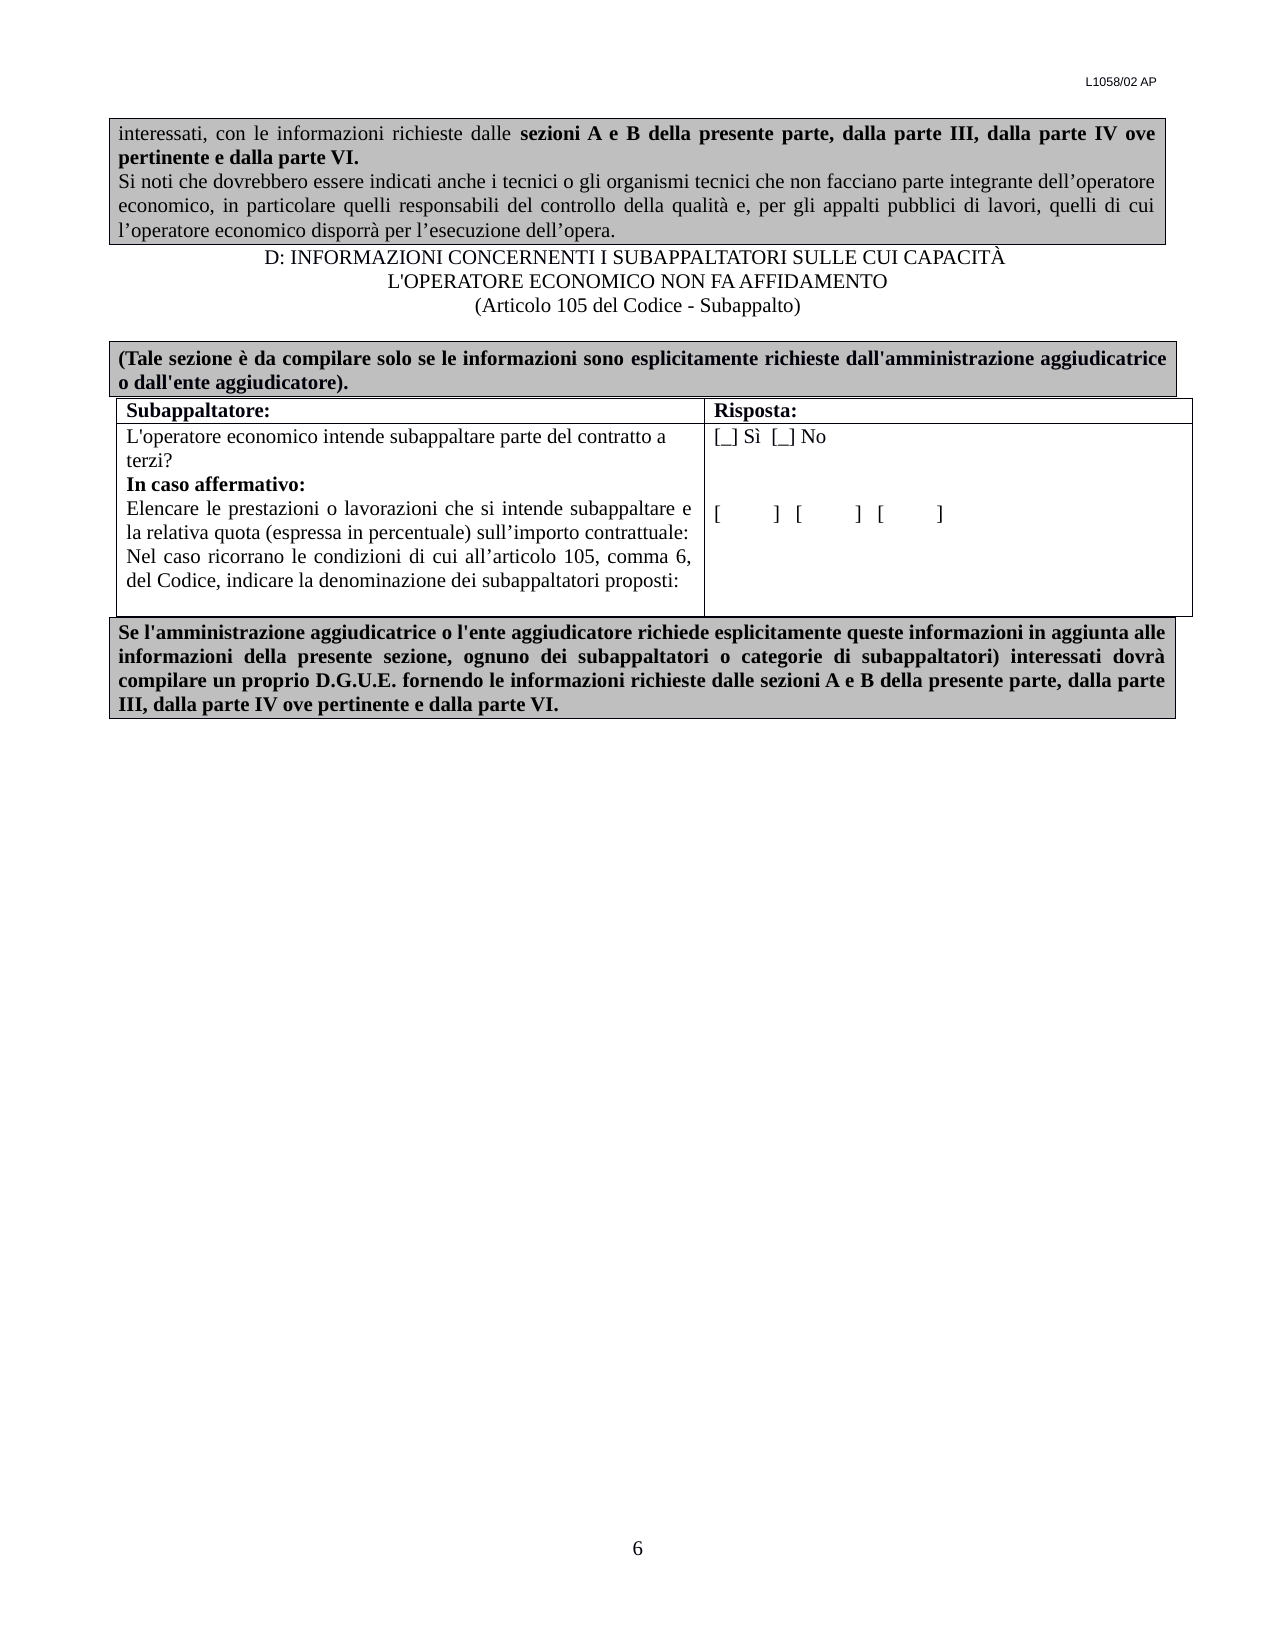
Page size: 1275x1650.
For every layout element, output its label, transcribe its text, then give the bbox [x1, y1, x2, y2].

title (Articolo 105 del Codice - Subappalto) [118, 293, 1157, 317]
title (Tale sezione è da compilare solo se le informazioni sono esplicitamente richieste dall'amministrazione aggiudicatrice o dall'ente aggiudicatore). [110, 342, 1176, 396]
table_header Subappaltatore: [117, 399, 704, 422]
title D: Informazioni concernenti i subappaltatori sulle cui capacità l'operatore economico non fa affidamento [118, 245, 1157, 293]
text Si noti che dovrebbero essere indicati anche i tecnici o gli organismi tecnici che non facciano parte integrante dell’operatore economico, in particolare quelli responsabili del controllo della qualità e, per gli appalti pubblici di lavori, quelli di cui l’operatore economico disporrà per l’esecuzione dell’opera. [110, 166, 1165, 244]
table_cell [_] Sì [_] No [ ] [ ] [ ] [705, 424, 1192, 616]
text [110, 119, 1165, 166]
table_cell L'operatore economico intende subappaltare parte del contratto a terzi? In caso affermativo: Elencare le prestazioni o lavorazioni che si intende subappaltare e la relativa quota (espressa in percentuale) sull’importo contrattuale: Nel caso ricorrano le condizioni di cui all’articolo 105, comma 6, del Codice, indicare la denominazione dei subappaltatori proposti: [117, 424, 704, 616]
table_header Risposta: [705, 399, 1192, 422]
title Se l'amministrazione aggiudicatrice o l'ente aggiudicatore richiede esplicitamente queste informazioni in aggiunta alle informazioni della presente sezione, ognuno dei subappaltatori o categorie di subappaltatori) interessati dovrà compilare un proprio D.G.U.E. fornendo le informazioni richieste dalle sezioni A e B della presente parte, dalla parte III, dalla parte IV ove pertinente e dalla parte VI. [110, 618, 1175, 718]
